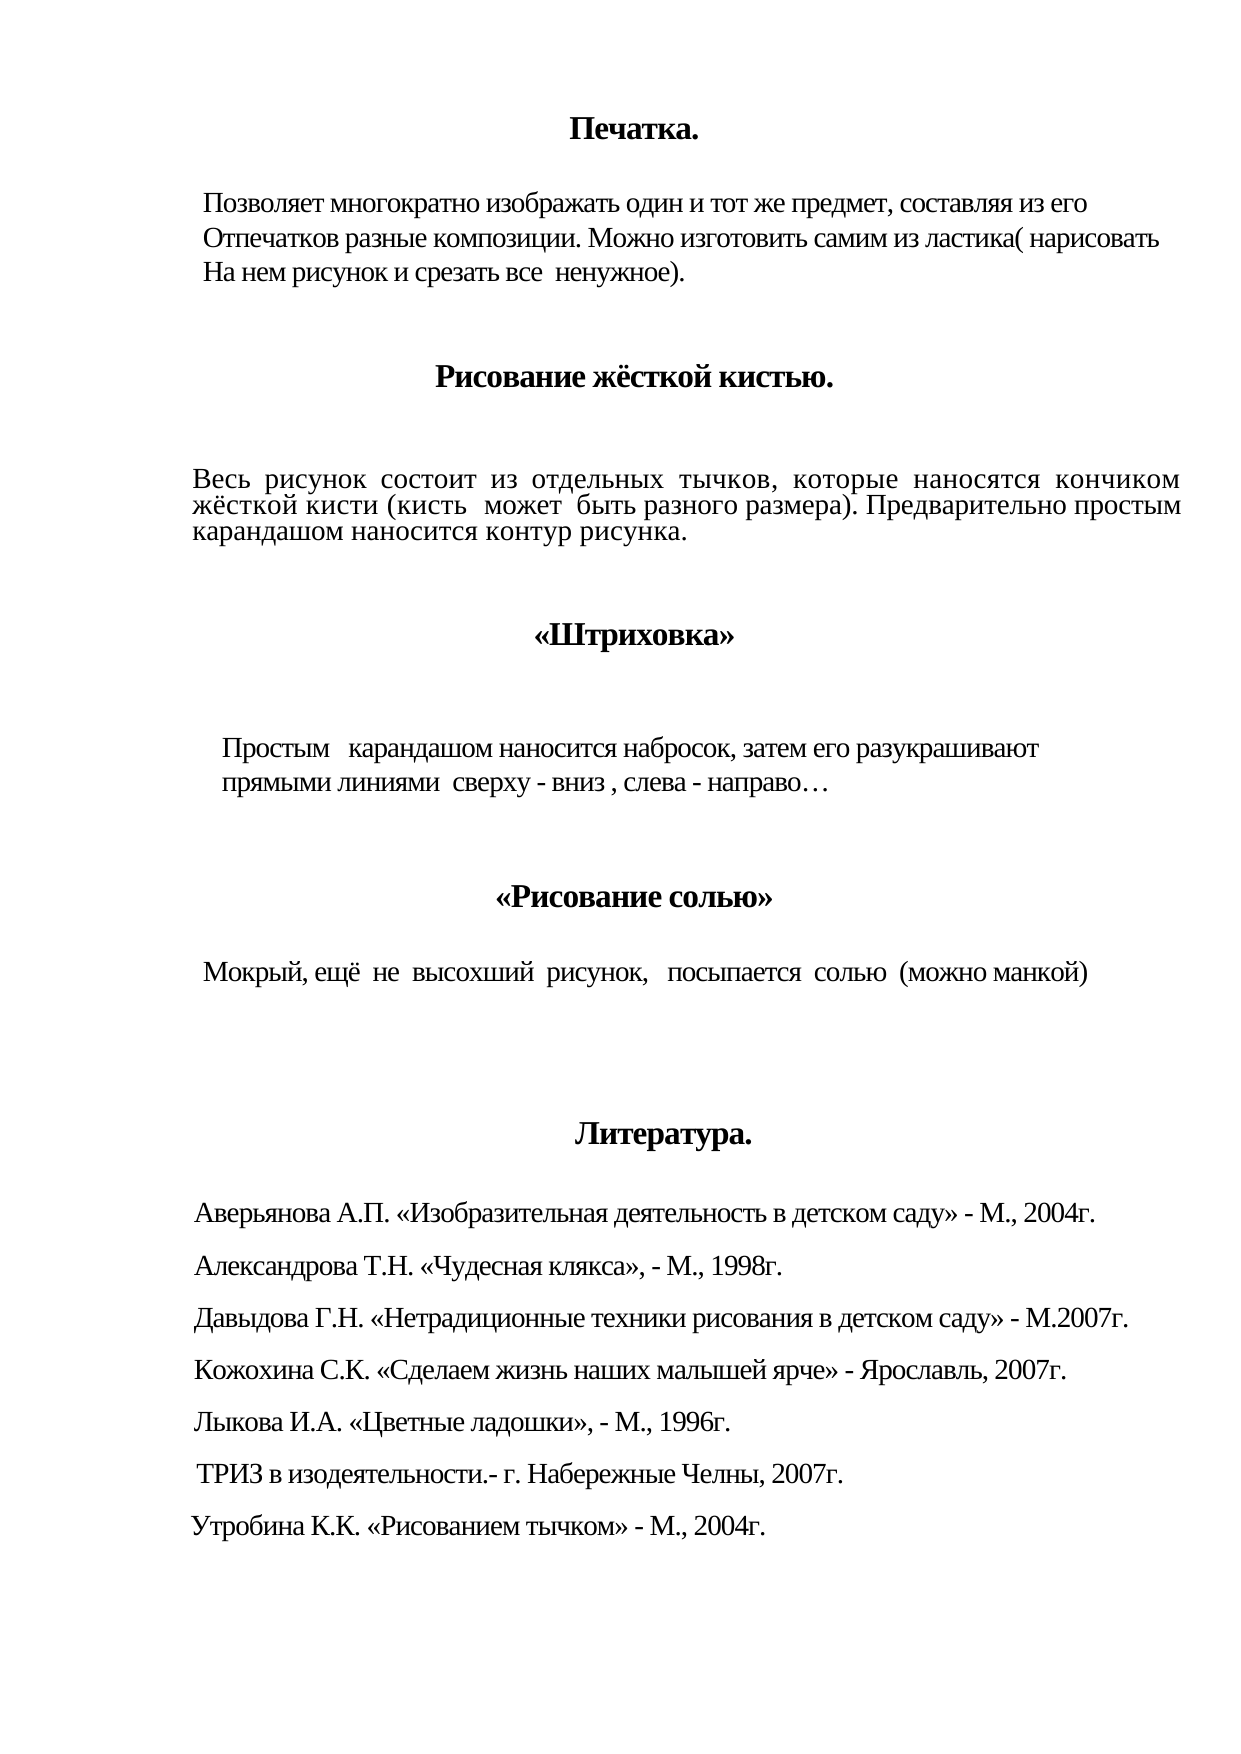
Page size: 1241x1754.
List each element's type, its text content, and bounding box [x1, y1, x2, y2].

text Александрова Т.Н. «Чудесная клякса», - М., 1998г. [193, 1254, 1181, 1280]
text Аверьянова А.П. «Изобразительная деятельность в детском саду» - М., 2004г. [193, 1202, 1181, 1228]
text На нем рисунок и срезать все ненужное). [88, 254, 1181, 287]
text «Рисование солью» [88, 876, 1181, 915]
text Отпечатков разные композиции. Можно изготовить самим из ластика( нарисовать [88, 220, 1181, 253]
text Рисование жёсткой кистью. [88, 356, 1181, 394]
text Мокрый, ещё не высохший рисунок, посыпается солью (можно манкой) [88, 954, 1181, 988]
text Литература. [148, 1124, 1181, 1150]
text прямыми линиями сверху - вниз , слева - направо… [88, 764, 1181, 798]
text Лыкова И.А. «Цветные ладошки», - М., 1996г. [193, 1411, 1181, 1436]
text Позволяет многократно изображать один и тот же предмет, составляя из его [88, 186, 1181, 219]
text Кожохина С.К. «Сделаем жизнь наших малышей ярче» - Ярославль, 2007г. [193, 1359, 1181, 1384]
text ТРИЗ в изодеятельности.- г. Набережные Челны, 2007г. [88, 1463, 1181, 1488]
text Утробина К.К. «Рисованием тычком» - М., 2004г. [88, 1515, 1181, 1541]
text Простым карандашом наносится набросок, затем его разукрашивают [88, 731, 1181, 764]
text Весь рисунок состоит из отдельных тычков, которые наносятся кончиком жёсткой кисти (кисть может быть разного размера). Предварительно простым карандашом наносится контур рисунка. [192, 467, 1181, 545]
text Печатка. [88, 108, 1181, 146]
text «Штриховка» [88, 614, 1181, 652]
text Давыдова Г.Н. «Нетрадиционные техники рисования в детском саду» - М.2007г. [193, 1307, 1181, 1332]
